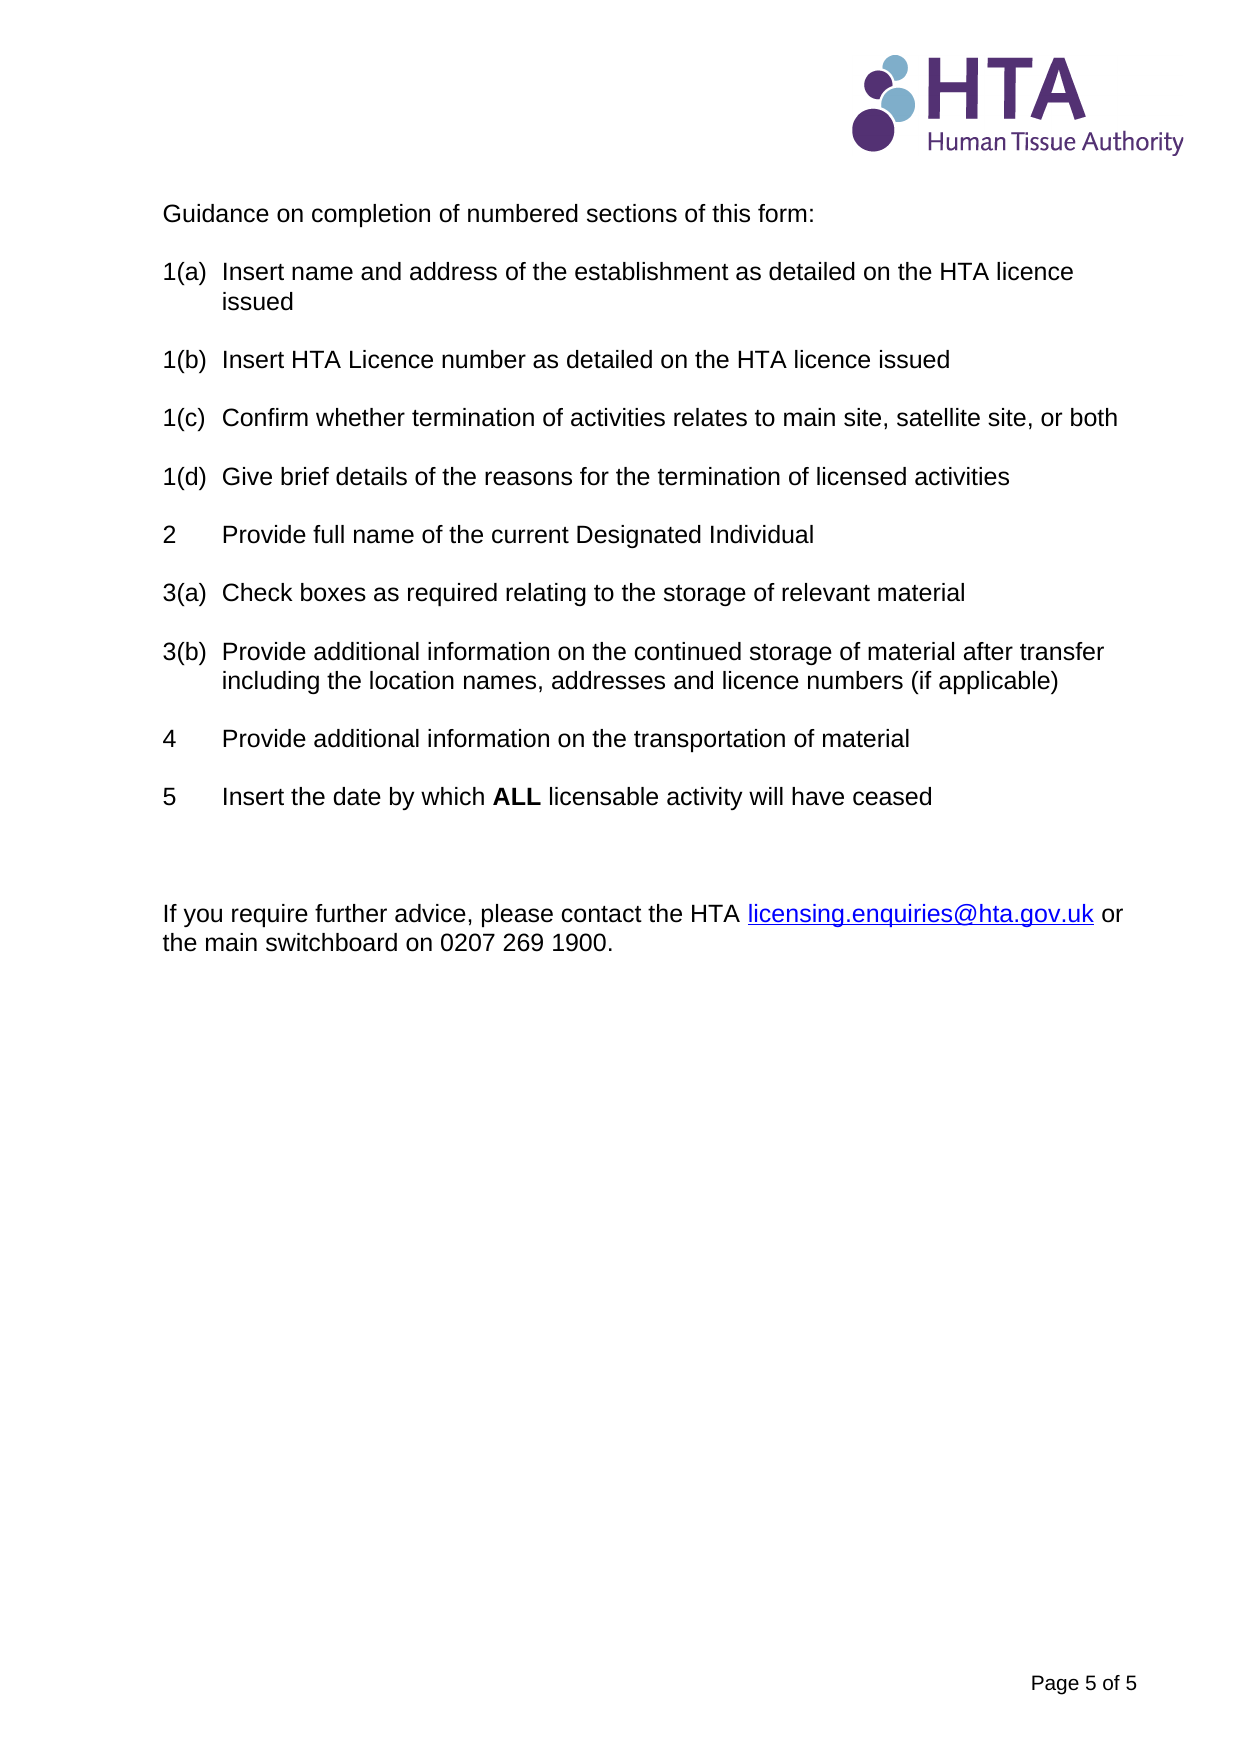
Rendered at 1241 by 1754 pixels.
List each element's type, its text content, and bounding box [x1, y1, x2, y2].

text 1(d) Give brief details of the reasons for the termination of licensed activities [162, 462, 1137, 491]
text 1(c) Confirm whether termination of activities relates to main site, satellite site, or both [162, 403, 1137, 432]
text 5 Insert the date by which ALL licensable activity will have ceased [162, 782, 1137, 812]
text Guidance on completion of numbered sections of this form: [162, 199, 1137, 228]
text If you require further advice, please contact the HTA licensing.enquiries@hta.gov.uk or the main switchboard on 0207 269 1900. [162, 899, 1137, 957]
text 3(a) Check boxes as required relating to the storage of relevant material [162, 578, 1137, 607]
text 1(a) Insert name and address of the establishment as detailed on the HTA licence issued [162, 257, 1137, 316]
text 3(b) Provide additional information on the continued storage of material after transfer including the location names, addresses and licence numbers (if applicable) [162, 637, 1137, 695]
text 2 Provide full name of the current Designated Individual [162, 520, 1137, 549]
picture [852, 55, 1184, 156]
text 4 Provide additional information on the transportation of material [162, 724, 1137, 753]
text 1(b) Insert HTA Licence number as detailed on the HTA licence issued [162, 345, 1137, 374]
